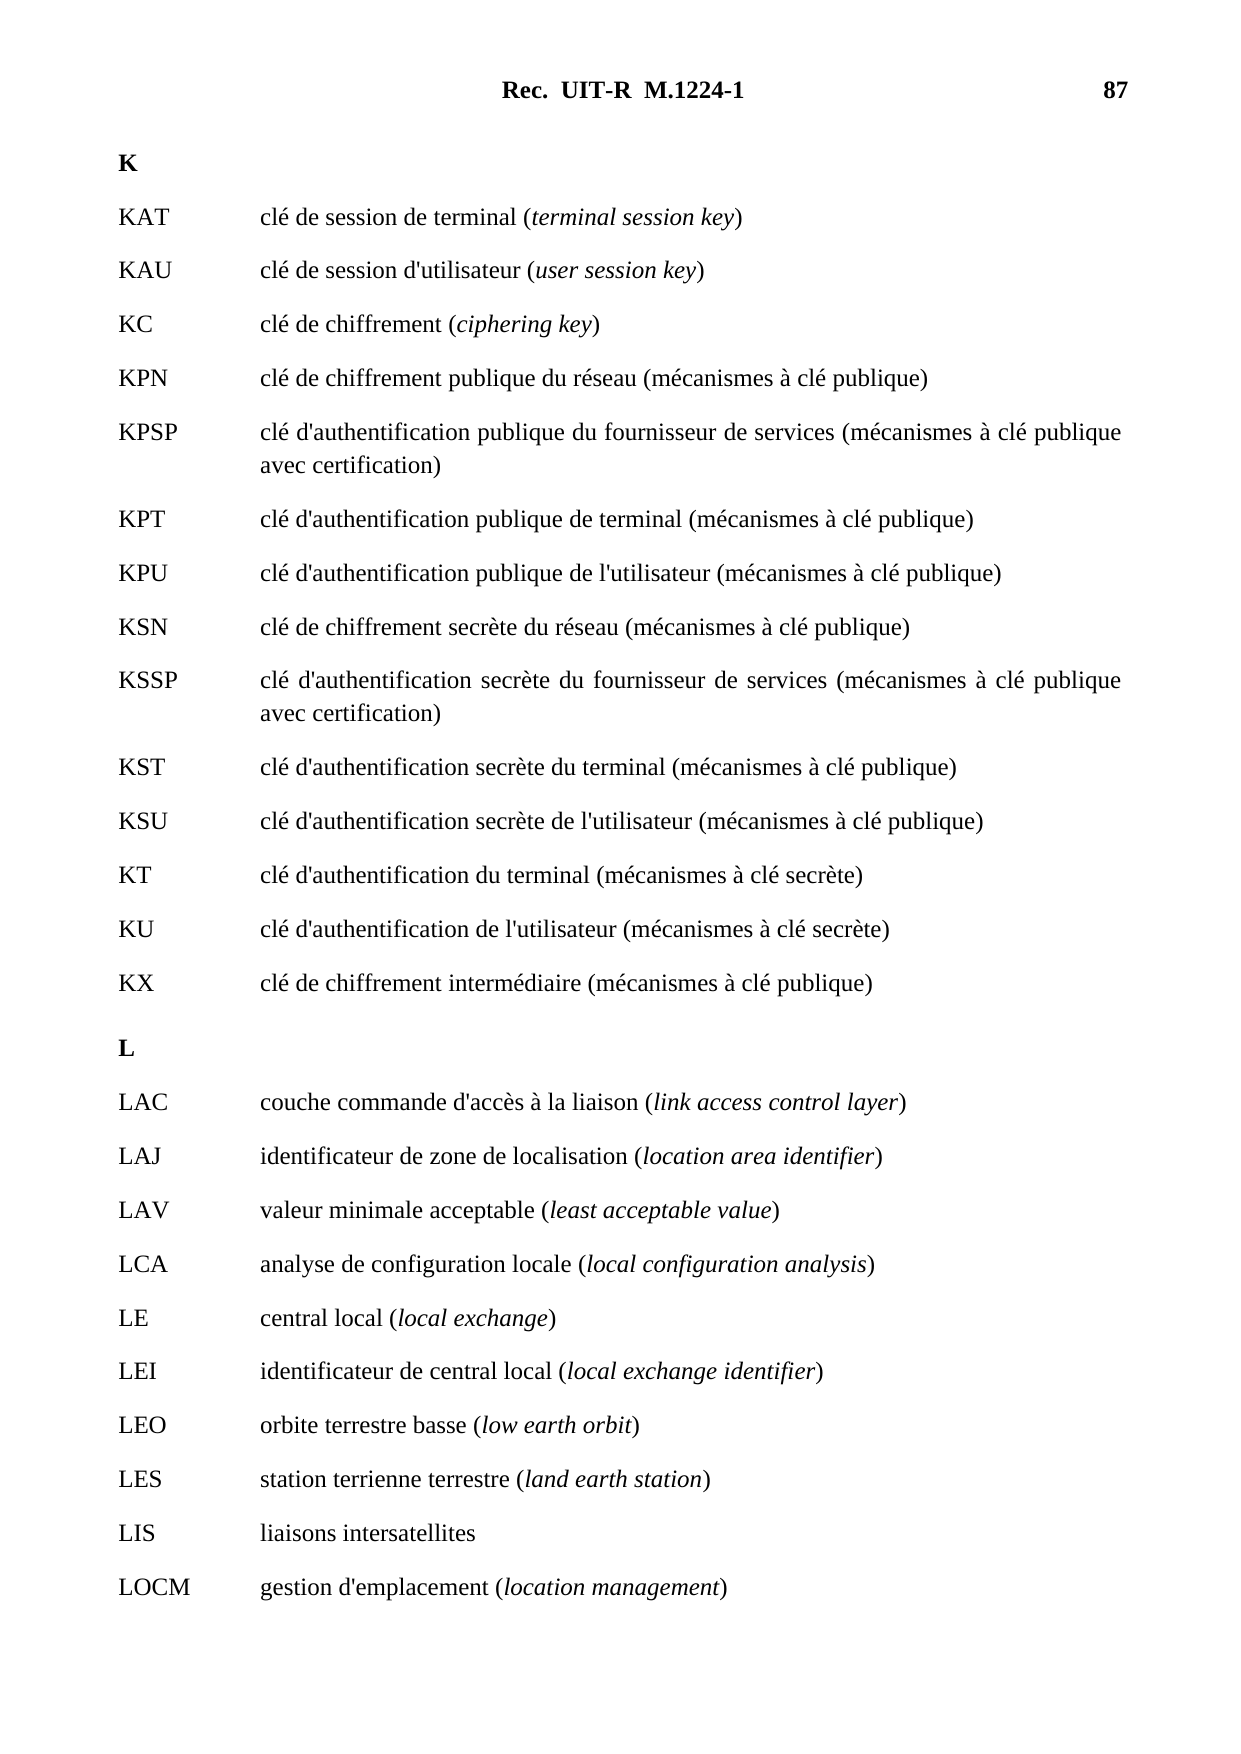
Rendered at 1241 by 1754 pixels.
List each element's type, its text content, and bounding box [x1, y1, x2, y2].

text LEI identificateur de central local (local exchange identifier) [118, 1356, 1122, 1385]
text KSN clé de chiffrement secrète du réseau (mécanismes à clé publique) [118, 612, 1122, 640]
text KPU clé d'authentification publique de l'utilisateur (mécanismes à clé publique) [118, 558, 1122, 586]
text LCA analyse de configuration locale (local configuration analysis) [118, 1249, 1122, 1277]
text LAJ identificateur de zone de localisation (location area identifier) [118, 1141, 1122, 1170]
text KSSP clé d'authentification secrète du fournisseur de services (mécanismes à clé publique avec certification) [118, 665, 1122, 727]
text LEO orbite terrestre basse (low earth orbit) [118, 1410, 1122, 1439]
text KC clé de chiffrement (ciphering key) [118, 309, 1122, 338]
text LES station terrienne terrestre (land earth station) [118, 1464, 1122, 1493]
text KAT clé de session de terminal (terminal session key) [118, 202, 1122, 230]
text KPN clé de chiffrement publique du réseau (mécanismes à clé publique) [118, 363, 1122, 392]
text KT clé d'authentification du terminal (mécanismes à clé secrète) [118, 860, 1122, 889]
subtitle L [118, 1033, 1122, 1062]
text KST clé d'authentification secrète du terminal (mécanismes à clé publique) [118, 752, 1122, 781]
text LAC couche commande d'accès à la liaison (link access control layer) [118, 1087, 1122, 1116]
text KX clé de chiffrement intermédiaire (mécanismes à clé publique) [118, 968, 1122, 996]
text KPSP clé d'authentification publique du fournisseur de services (mécanismes à clé publique avec certification) [118, 417, 1122, 479]
text LAV valeur minimale acceptable (least acceptable value) [118, 1195, 1122, 1224]
text LE central local (local exchange) [118, 1303, 1122, 1331]
text LIS liaisons intersatellites [118, 1518, 1122, 1547]
subtitle K [118, 148, 1122, 176]
text KU clé d'authentification de l'utilisateur (mécanismes à clé secrète) [118, 914, 1122, 943]
text KSU clé d'authentification secrète de l'utilisateur (mécanismes à clé publique) [118, 806, 1122, 835]
text KAU clé de session d'utilisateur (user session key) [118, 255, 1122, 284]
text LOCM gestion d'emplacement (location management) [118, 1572, 1122, 1601]
text KPT clé d'authentification publique de terminal (mécanismes à clé publique) [118, 504, 1122, 533]
